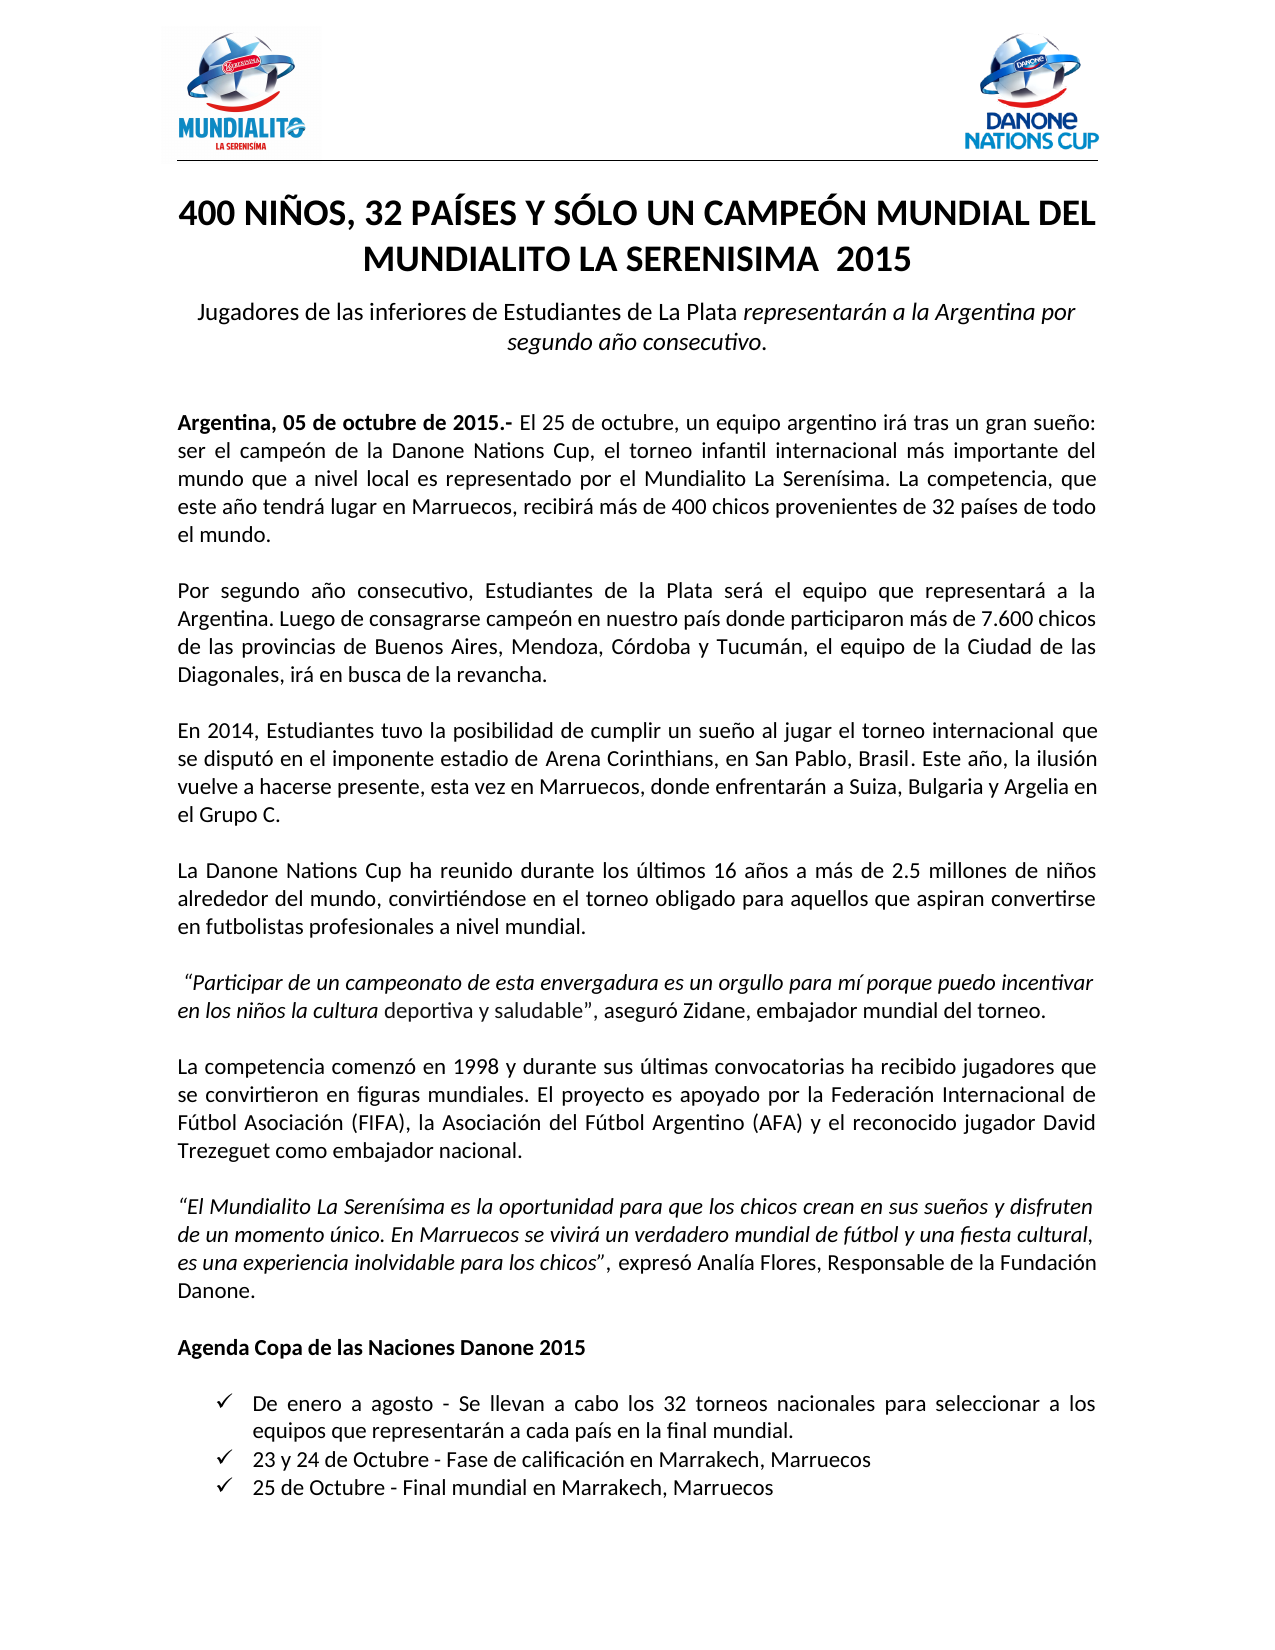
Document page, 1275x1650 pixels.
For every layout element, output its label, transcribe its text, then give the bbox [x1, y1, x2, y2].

text La competencia comenzó en 1998 y durante sus últimas convocatorias ha recibido jugadores que se convirtieron en figuras mundiales. El proyecto es apoyado por la Federación Internacional de Fútbol Asociación (FIFA), la Asociación del Fútbol Argentino (AFA) y el reconocido jugador David Trezeguet como embajador nacional. [177, 1052, 1098, 1164]
text En 2014, Estudiantes tuvo la posibilidad de cumplir un sueño al jugar el torneo internacional que se disputó en el imponente estadio de Arena Corinthians, en San Pablo, Brasil. Este año, la ilusión vuelve a hacerse presente, esta vez en Marruecos, donde enfrentarán a Suiza, Bulgaria y Argelia en el Grupo C. [177, 716, 1098, 828]
list 23 y 24 de Octubre - Fase de calificación en Marrakech, Marruecos [215, 1445, 1098, 1473]
text Jugadores de las inferiores de Estudiantes de La Plata representarán a la Argentina por segundo año consecutivo. [177, 296, 1098, 357]
list 25 de Octubre - Final mundial en Marrakech, Marruecos [215, 1473, 1098, 1501]
text “El Mundialito La Serenísima es la oportunidad para que los chicos crean en sus sueños y disfruten de un momento único. En Marruecos se vivirá un verdadero mundial de fútbol y una fiesta cultural, es una experiencia inolvidable para los chicos”, expresó Analía Flores, Responsable de la Fundación Danone. [177, 1192, 1098, 1304]
text Agenda Copa de las Naciones Danone 2015 [177, 1333, 1098, 1361]
text Argentina, 05 de octubre de 2015.- El 25 de octubre, un equipo argentino irá tras un gran sueño: ser el campeón de la Danone Nations Cup, el torneo infantil internacional más importante del mundo que a nivel local es representado por el Mundialito La Serenísima. La competencia, que este año tendrá lugar en Marruecos, recibirá más de 400 chicos provenientes de 32 países de todo el mundo. [177, 408, 1098, 548]
text La Danone Nations Cup ha reunido durante los últimos 16 años a más de 2.5 millones de niños alrededor del mundo, convirtiéndose en el torneo obligado para aquellos que aspiran convertirse en futbolistas profesionales a nivel mundial. [177, 856, 1098, 940]
list De enero a agosto - Se llevan a cabo los 32 torneos nacionales para seleccionar a los equipos que representarán a cada país en la final mundial. [215, 1389, 1098, 1445]
picture [160, 26, 322, 164]
picture [954, 26, 1106, 156]
text 400 NIÑOS, 32 PAÍSES Y SÓLO UN CAMPEÓN MUNDIAL DEL MUNDIALITO LA SERENISIMA 2015 [177, 189, 1098, 281]
text Por segundo año consecutivo, Estudiantes de la Plata será el equipo que representará a la Argentina. Luego de consagrarse campeón en nuestro país donde participaron más de 7.600 chicos de las provincias de Buenos Aires, Mendoza, Córdoba y Tucumán, el equipo de la Ciudad de las Diagonales, irá en busca de la revancha. [177, 576, 1098, 688]
text “Participar de un campeonato de esta envergadura es un orgullo para mí porque puedo incentivar en los niños la cultura deportiva y saludable”, aseguró Zidane, embajador mundial del torneo. [177, 968, 1098, 1024]
